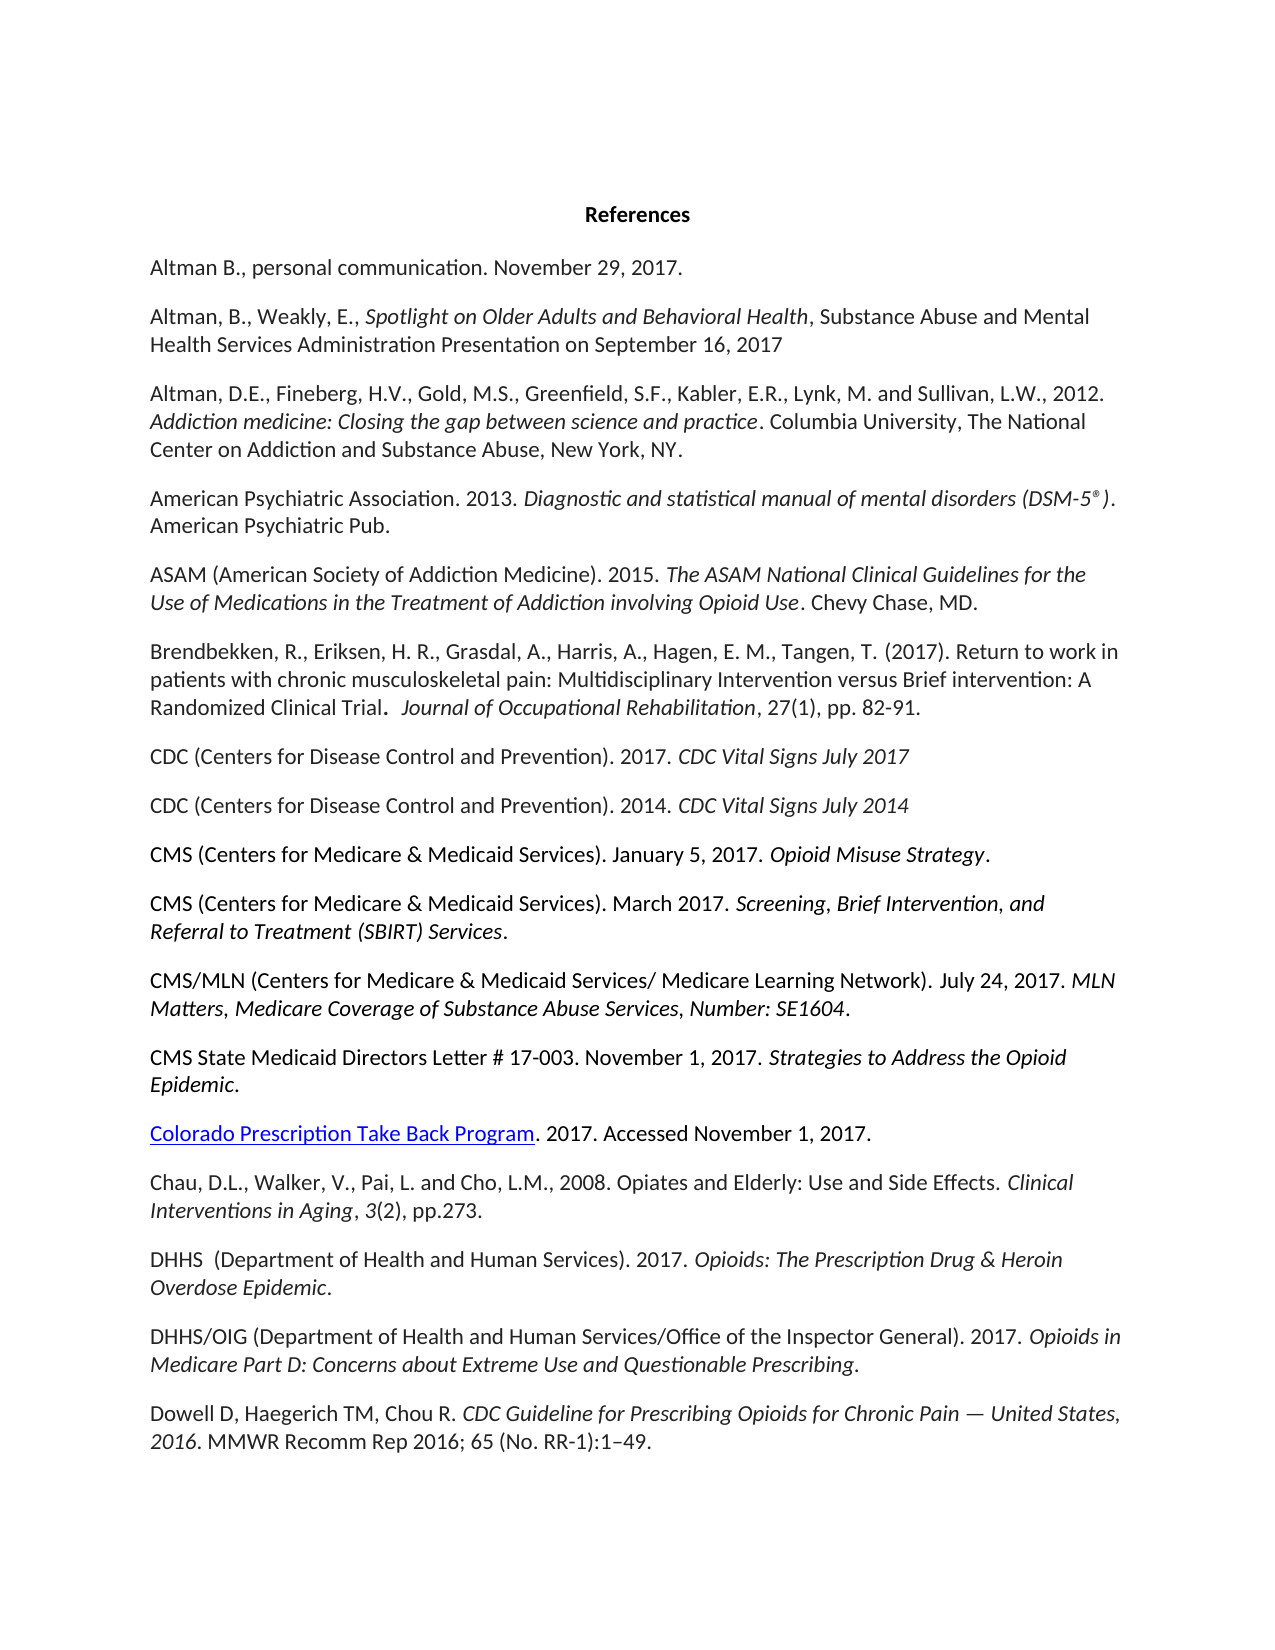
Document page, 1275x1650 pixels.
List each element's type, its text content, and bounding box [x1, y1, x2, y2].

text DHHS (Department of Health and Human Services). 2017. Opioids: The Prescription Drug & Heroin Overdose Epidemic. [150, 1245, 1125, 1301]
text CMS State Medicaid Directors Letter # 17-003. November 1, 2017. Strategies to Address the Opioid Epidemic. [150, 1043, 1125, 1099]
text CMS/MLN (Centers for Medicare & Medicaid Services/ Medicare Learning Network). July 24, 2017. MLN Matters, Medicare Coverage of Substance Abuse Services, Number: SE1604. [150, 966, 1125, 1022]
text CMS (Centers for Medicare & Medicaid Services). March 2017. Screening, Brief Intervention, and Referral to Treatment (SBIRT) Services. [150, 889, 1125, 945]
text Chau, D.L., Walker, V., Pai, L. and Cho, L.M., 2008. Opiates and Elderly: Use and Side Effects. Clinical Interventions in Aging, 3(2), pp.273. [150, 1168, 1125, 1224]
subtitle References [150, 200, 1125, 228]
text Altman B., personal communication. November 29, 2017. [150, 253, 1125, 281]
text CDC (Centers for Disease Control and Prevention). 2014. CDC Vital Signs July 2014 [150, 791, 1125, 819]
text CDC (Centers for Disease Control and Prevention). 2017. CDC Vital Signs July 2017 [150, 742, 1125, 770]
text Altman, D.E., Fineberg, H.V., Gold, M.S., Greenfield, S.F., Kabler, E.R., Lynk, M. and Sullivan, L.W., 2012. Addiction medicine: Closing the gap between science and practice. Columbia University, The National Center on Addiction and Substance Abuse, New York, NY. [150, 379, 1125, 463]
text ASAM (American Society of Addiction Medicine). 2015. The ASAM National Clinical Guidelines for the Use of Medications in the Treatment of Addiction involving Opioid Use. Chevy Chase, MD. [150, 561, 1125, 617]
text Altman, B., Weakly, E., Spotlight on Older Adults and Behavioral Health, Substance Abuse and Mental Health Services Administration Presentation on September 16, 2017 [150, 302, 1125, 358]
text American Psychiatric Association. 2013. Diagnostic and statistical manual of mental disorders (DSM-5®). American Psychiatric Pub. [150, 484, 1125, 540]
text CMS (Centers for Medicare & Medicaid Services). January 5, 2017. Opioid Misuse Strategy. [150, 840, 1125, 868]
text Brendbekken, R., Eriksen, H. R., Grasdal, A., Harris, A., Hagen, E. M., Tangen, T. (2017). Return to work in patients with chronic musculoskeletal pain: Multidisciplinary Intervention versus Brief intervention: A Randomized Clinical Trial. Journal of Occupational Rehabilitation, 27(1), pp. 82-91. [150, 637, 1125, 721]
text DHHS/OIG (Department of Health and Human Services/Office of the Inspector General). 2017. Opioids in Medicare Part D: Concerns about Extreme Use and Questionable Prescribing. [150, 1322, 1125, 1378]
text Dowell D, Haegerich TM, Chou R. CDC Guideline for Prescribing Opioids for Chronic Pain — United States, 2016. MMWR Recomm Rep 2016; 65 (No. RR-1):1–49. [150, 1399, 1125, 1455]
text Colorado Prescription Take Back Program. 2017. Accessed November 1, 2017. [150, 1119, 1125, 1147]
